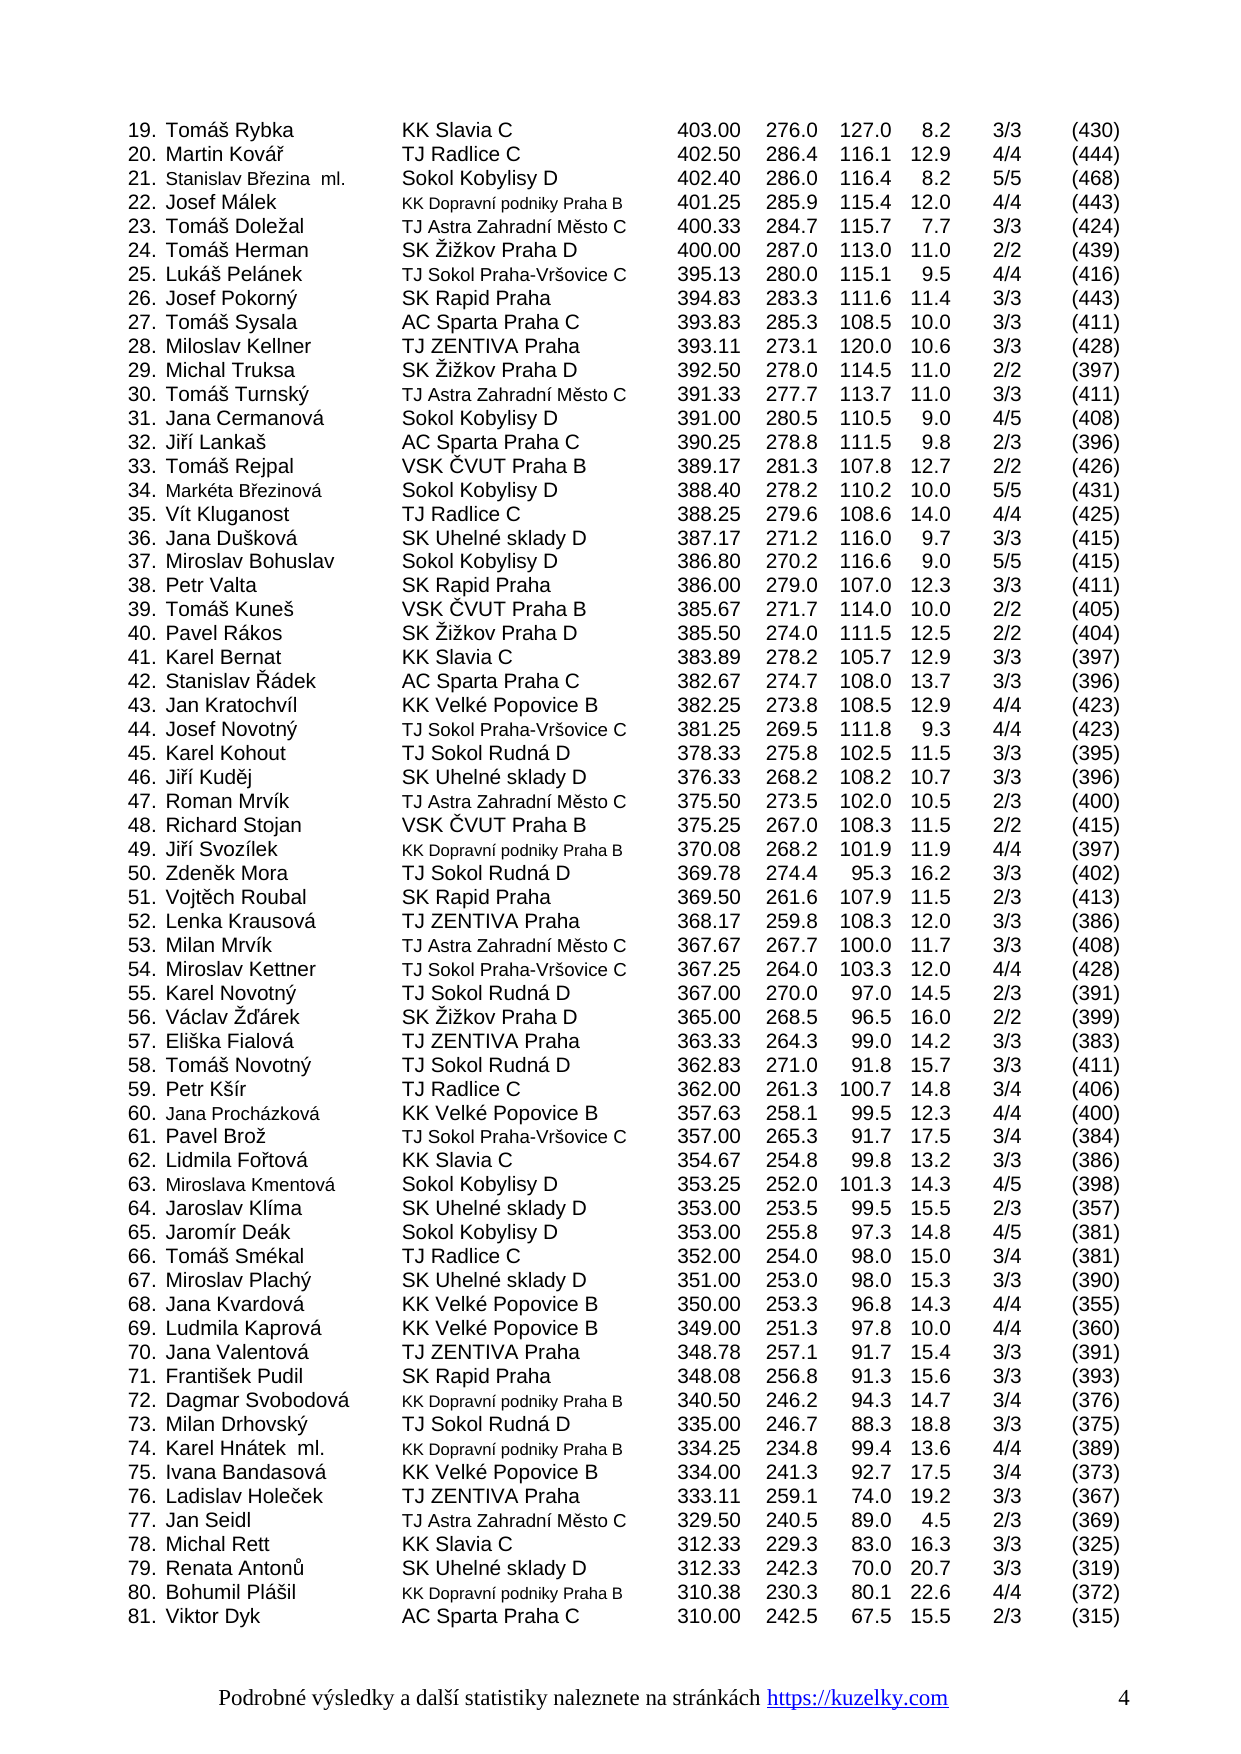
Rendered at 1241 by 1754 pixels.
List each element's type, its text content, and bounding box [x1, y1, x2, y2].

text 79. Renata Antonů SK Uhelné sklady D 312.33 242.3 70.0 20.7 3/3 (319) [106, 1556, 1134, 1579]
text 47. Roman Mrvík TJ Astra Zahradní Město C 375.50 273.5 102.0 10.5 2/3 (400) [106, 789, 1134, 813]
text 23. Tomáš Doležal TJ Astra Zahradní Město C 400.33 284.7 115.7 7.7 3/3 (424) [106, 214, 1134, 238]
text 60. Jana Procházková KK Velké Popovice B 357.63 258.1 99.5 12.3 4/4 (400) [106, 1100, 1134, 1124]
text 56. Václav Žďárek SK Žižkov Praha D 365.00 268.5 96.5 16.0 2/2 (399) [106, 1004, 1134, 1028]
text 28. Miloslav Kellner TJ ZENTIVA Praha 393.11 273.1 120.0 10.6 3/3 (428) [106, 334, 1134, 358]
text 72. Dagmar Svobodová KK Dopravní podniky Praha B 340.50 246.2 94.3 14.7 3/4 (376) [106, 1388, 1134, 1412]
text 19. Tomáš Rybka KK Slavia C 403.00 276.0 127.0 8.2 3/3 (430) [106, 118, 1134, 142]
text 40. Pavel Rákos SK Žižkov Praha D 385.50 274.0 111.5 12.5 2/2 (404) [106, 621, 1134, 645]
text 52. Lenka Krausová TJ ZENTIVA Praha 368.17 259.8 108.3 12.0 3/3 (386) [106, 909, 1134, 933]
text 46. Jiří Kuděj SK Uhelné sklady D 376.33 268.2 108.2 10.7 3/3 (396) [106, 765, 1134, 789]
text 57. Eliška Fialová TJ ZENTIVA Praha 363.33 264.3 99.0 14.2 3/3 (383) [106, 1028, 1134, 1052]
text 37. Miroslav Bohuslav Sokol Kobylisy D 386.80 270.2 116.6 9.0 5/5 (415) [106, 549, 1134, 573]
text 54. Miroslav Kettner TJ Sokol Praha-Vršovice C 367.25 264.0 103.3 12.0 4/4 (428) [106, 957, 1134, 981]
text 78. Michal Rett KK Slavia C 312.33 229.3 83.0 16.3 3/3 (325) [106, 1532, 1134, 1556]
text 67. Miroslav Plachý SK Uhelné sklady D 351.00 253.0 98.0 15.3 3/3 (390) [106, 1268, 1134, 1292]
text 51. Vojtěch Roubal SK Rapid Praha 369.50 261.6 107.9 11.5 2/3 (413) [106, 885, 1134, 909]
text 36. Jana Dušková SK Uhelné sklady D 387.17 271.2 116.0 9.7 3/3 (415) [106, 525, 1134, 549]
text 30. Tomáš Turnský TJ Astra Zahradní Město C 391.33 277.7 113.7 11.0 3/3 (411) [106, 382, 1134, 406]
text 21. Stanislav Březina ml. Sokol Kobylisy D 402.40 286.0 116.4 8.2 5/5 (468) [106, 166, 1134, 190]
text 66. Tomáš Smékal TJ Radlice C 352.00 254.0 98.0 15.0 3/4 (381) [106, 1244, 1134, 1268]
text 39. Tomáš Kuneš VSK ČVUT Praha B 385.67 271.7 114.0 10.0 2/2 (405) [106, 597, 1134, 621]
text 58. Tomáš Novotný TJ Sokol Rudná D 362.83 271.0 91.8 15.7 3/3 (411) [106, 1052, 1134, 1076]
text 38. Petr Valta SK Rapid Praha 386.00 279.0 107.0 12.3 3/3 (411) [106, 573, 1134, 597]
text 77. Jan Seidl TJ Astra Zahradní Město C 329.50 240.5 89.0 4.5 2/3 (369) [106, 1508, 1134, 1532]
text 34. Markéta Březinová Sokol Kobylisy D 388.40 278.2 110.2 10.0 5/5 (431) [106, 477, 1134, 501]
text 42. Stanislav Řádek AC Sparta Praha C 382.67 274.7 108.0 13.7 3/3 (396) [106, 669, 1134, 693]
text 24. Tomáš Herman SK Žižkov Praha D 400.00 287.0 113.0 11.0 2/2 (439) [106, 238, 1134, 262]
text 48. Richard Stojan VSK ČVUT Praha B 375.25 267.0 108.3 11.5 2/2 (415) [106, 813, 1134, 837]
text 26. Josef Pokorný SK Rapid Praha 394.83 283.3 111.6 11.4 3/3 (443) [106, 286, 1134, 310]
text 69. Ludmila Kaprová KK Velké Popovice B 349.00 251.3 97.8 10.0 4/4 (360) [106, 1316, 1134, 1340]
text 76. Ladislav Holeček TJ ZENTIVA Praha 333.11 259.1 74.0 19.2 3/3 (367) [106, 1484, 1134, 1508]
text 43. Jan Kratochvíl KK Velké Popovice B 382.25 273.8 108.5 12.9 4/4 (423) [106, 693, 1134, 717]
text 68. Jana Kvardová KK Velké Popovice B 350.00 253.3 96.8 14.3 4/4 (355) [106, 1292, 1134, 1316]
text 22. Josef Málek KK Dopravní podniky Praha B 401.25 285.9 115.4 12.0 4/4 (443) [106, 190, 1134, 214]
text 62. Lidmila Fořtová KK Slavia C 354.67 254.8 99.8 13.2 3/3 (386) [106, 1148, 1134, 1172]
text 49. Jiří Svozílek KK Dopravní podniky Praha B 370.08 268.2 101.9 11.9 4/4 (397) [106, 837, 1134, 861]
text 20. Martin Kovář TJ Radlice C 402.50 286.4 116.1 12.9 4/4 (444) [106, 142, 1134, 166]
text 75. Ivana Bandasová KK Velké Popovice B 334.00 241.3 92.7 17.5 3/4 (373) [106, 1460, 1134, 1484]
text 65. Jaromír Deák Sokol Kobylisy D 353.00 255.8 97.3 14.8 4/5 (381) [106, 1220, 1134, 1244]
text 70. Jana Valentová TJ ZENTIVA Praha 348.78 257.1 91.7 15.4 3/3 (391) [106, 1340, 1134, 1364]
text 45. Karel Kohout TJ Sokol Rudná D 378.33 275.8 102.5 11.5 3/3 (395) [106, 741, 1134, 765]
text 61. Pavel Brož TJ Sokol Praha-Vršovice C 357.00 265.3 91.7 17.5 3/4 (384) [106, 1124, 1134, 1148]
text 29. Michal Truksa SK Žižkov Praha D 392.50 278.0 114.5 11.0 2/2 (397) [106, 358, 1134, 382]
text 80. Bohumil Plášil KK Dopravní podniky Praha B 310.38 230.3 80.1 22.6 4/4 (372) [106, 1579, 1134, 1603]
text 74. Karel Hnátek ml. KK Dopravní podniky Praha B 334.25 234.8 99.4 13.6 4/4 (389) [106, 1436, 1134, 1460]
text 53. Milan Mrvík TJ Astra Zahradní Město C 367.67 267.7 100.0 11.7 3/3 (408) [106, 933, 1134, 957]
text 35. Vít Kluganost TJ Radlice C 388.25 279.6 108.6 14.0 4/4 (425) [106, 501, 1134, 525]
text 64. Jaroslav Klíma SK Uhelné sklady D 353.00 253.5 99.5 15.5 2/3 (357) [106, 1196, 1134, 1220]
text 55. Karel Novotný TJ Sokol Rudná D 367.00 270.0 97.0 14.5 2/3 (391) [106, 981, 1134, 1004]
text 50. Zdeněk Mora TJ Sokol Rudná D 369.78 274.4 95.3 16.2 3/3 (402) [106, 861, 1134, 885]
text 27. Tomáš Sysala AC Sparta Praha C 393.83 285.3 108.5 10.0 3/3 (411) [106, 310, 1134, 334]
text 33. Tomáš Rejpal VSK ČVUT Praha B 389.17 281.3 107.8 12.7 2/2 (426) [106, 453, 1134, 477]
text 59. Petr Kšír TJ Radlice C 362.00 261.3 100.7 14.8 3/4 (406) [106, 1076, 1134, 1100]
text 44. Josef Novotný TJ Sokol Praha-Vršovice C 381.25 269.5 111.8 9.3 4/4 (423) [106, 717, 1134, 741]
text 71. František Pudil SK Rapid Praha 348.08 256.8 91.3 15.6 3/3 (393) [106, 1364, 1134, 1388]
text 32. Jiří Lankaš AC Sparta Praha C 390.25 278.8 111.5 9.8 2/3 (396) [106, 429, 1134, 453]
text 31. Jana Cermanová Sokol Kobylisy D 391.00 280.5 110.5 9.0 4/5 (408) [106, 406, 1134, 429]
text 81. Viktor Dyk AC Sparta Praha C 310.00 242.5 67.5 15.5 2/3 (315) [106, 1603, 1134, 1627]
text 63. Miroslava Kmentová Sokol Kobylisy D 353.25 252.0 101.3 14.3 4/5 (398) [106, 1172, 1134, 1196]
text 41. Karel Bernat KK Slavia C 383.89 278.2 105.7 12.9 3/3 (397) [106, 645, 1134, 669]
text 25. Lukáš Pelánek TJ Sokol Praha-Vršovice C 395.13 280.0 115.1 9.5 4/4 (416) [106, 262, 1134, 286]
text 73. Milan Drhovský TJ Sokol Rudná D 335.00 246.7 88.3 18.8 3/3 (375) [106, 1412, 1134, 1436]
